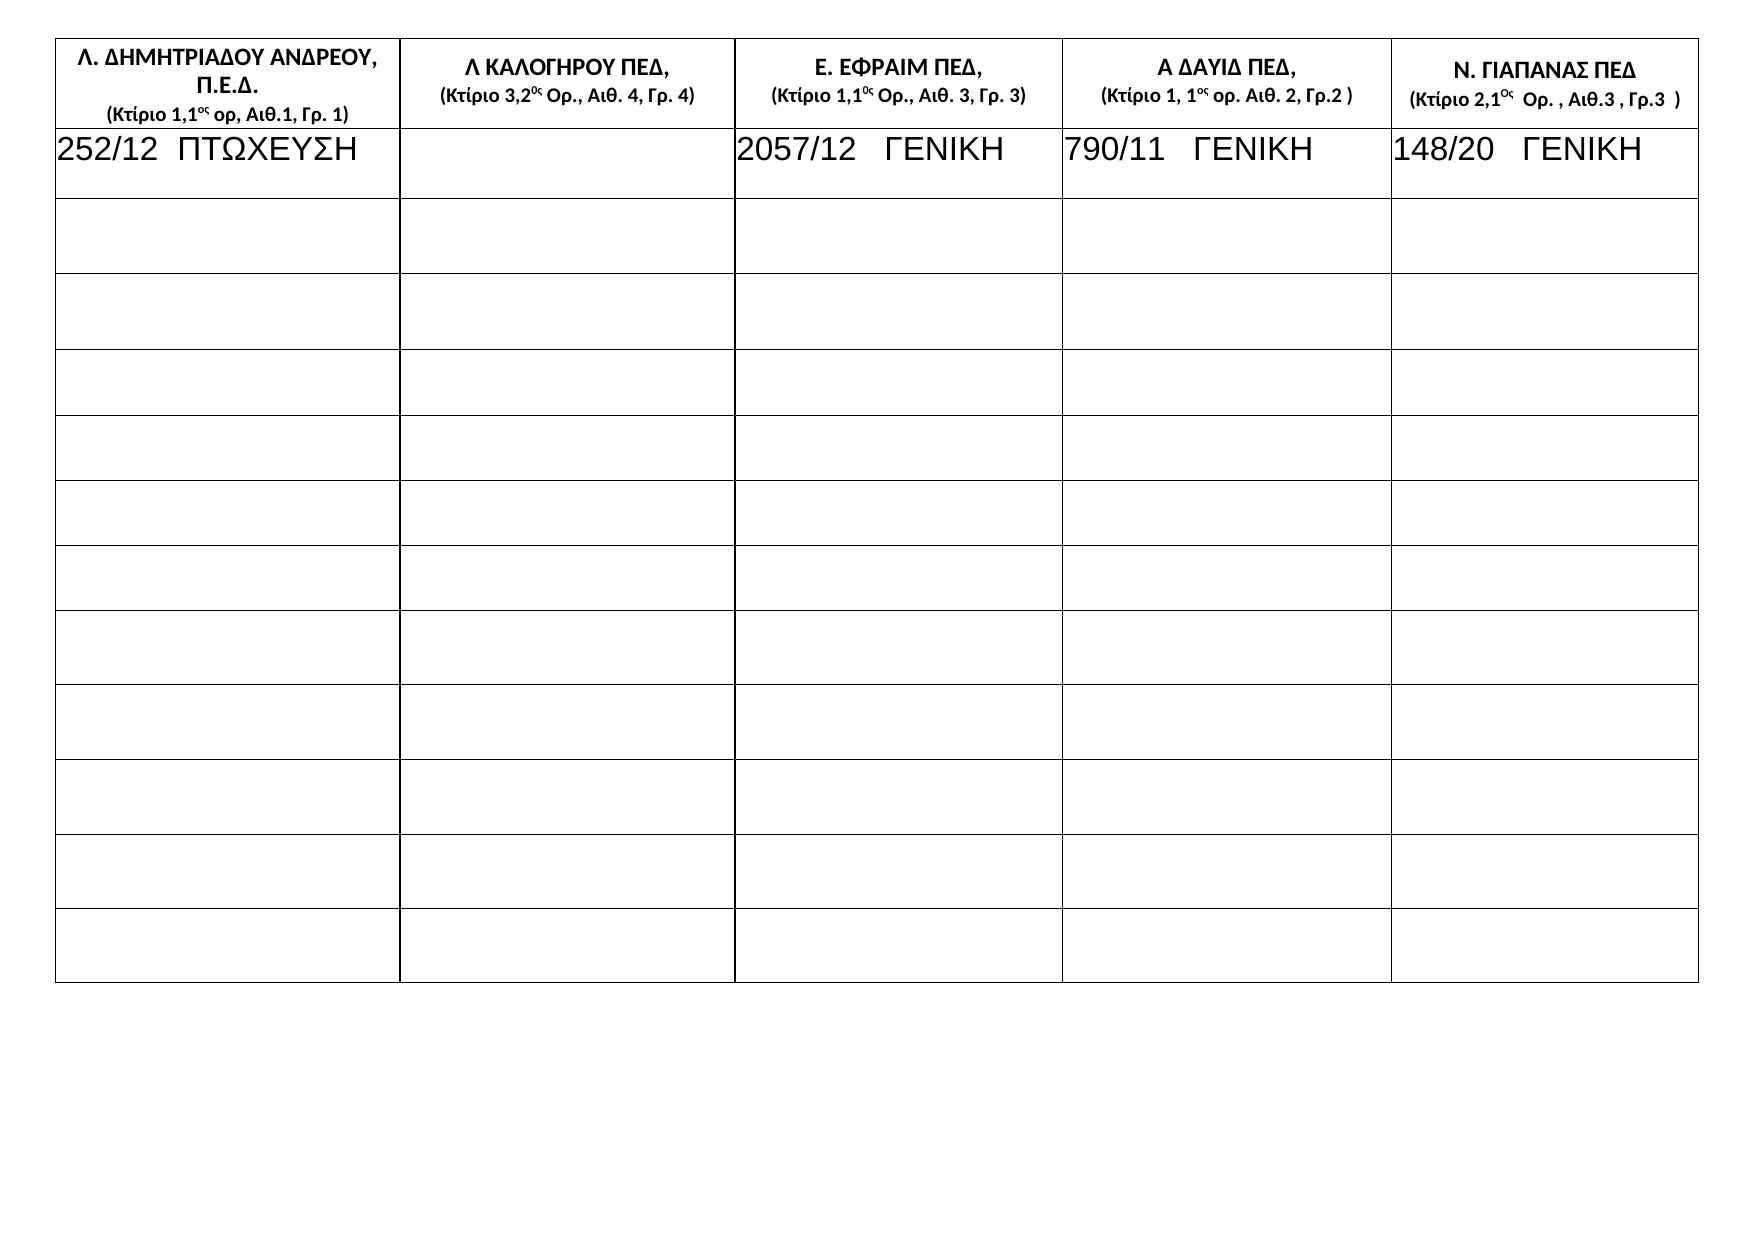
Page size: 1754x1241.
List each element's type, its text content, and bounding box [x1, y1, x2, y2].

table_cell [1063, 835, 1391, 908]
table_cell [1392, 481, 1698, 545]
table_cell [736, 760, 1062, 833]
table_cell [56, 611, 399, 684]
table_cell [1392, 274, 1698, 349]
table_cell [401, 909, 734, 982]
table_header Λ ΚΑΛΟΓΗΡΟΥ ΠΕΔ, (Κτίριο 3,20ς Ορ., Αιθ. 4, Γρ. 4) [401, 39, 734, 127]
table_cell [736, 611, 1062, 684]
table_cell [1063, 274, 1391, 349]
table_cell [401, 199, 734, 273]
table_cell [736, 835, 1062, 908]
table_cell [1392, 685, 1698, 759]
table_cell [401, 835, 734, 908]
table_cell [1392, 611, 1698, 684]
table_cell [736, 274, 1062, 349]
table_cell [401, 685, 734, 759]
table_cell [56, 546, 399, 610]
table_cell [56, 350, 399, 415]
table_cell [1063, 760, 1391, 833]
table_cell [1392, 760, 1698, 833]
table_cell [401, 611, 734, 684]
table_cell [736, 685, 1062, 759]
table_header Λ. ΔΗΜΗΤΡΙΑΔΟΥ ΑΝΔΡΕΟΥ, Π.Ε.Δ. (Κτίριο 1,1ος ορ, Αιθ.1, Γρ. 1) [56, 39, 399, 127]
table_cell [1392, 909, 1698, 982]
table_cell [1392, 416, 1698, 479]
table_cell [401, 274, 734, 349]
table_cell 790/11 ΓΕΝΙΚΗ [1063, 129, 1391, 198]
table_cell [736, 909, 1062, 982]
table_cell 2057/12 ΓΕΝΙΚΗ [736, 129, 1062, 198]
table_cell [56, 274, 399, 349]
table_cell [56, 416, 399, 479]
table_cell [1063, 685, 1391, 759]
table_cell [736, 199, 1062, 273]
table_cell [56, 199, 399, 273]
table_cell [56, 685, 399, 759]
table_cell [736, 481, 1062, 545]
table_cell 252/12 ΠΤΩΧΕΥΣΗ [56, 129, 399, 198]
table_cell [1063, 546, 1391, 610]
table_cell [736, 546, 1062, 610]
table_cell [401, 760, 734, 833]
table_cell [401, 481, 734, 545]
table_cell 148/20 ΓΕΝΙΚΗ [1392, 129, 1698, 198]
table_cell [1392, 546, 1698, 610]
table_cell [1392, 350, 1698, 415]
table_cell [1063, 611, 1391, 684]
table_cell [736, 416, 1062, 479]
table_cell [56, 835, 399, 908]
table_header Ν. ΓΙΑΠΑΝΑΣ ΠΕΔ (Κτίριο 2,1Ος Ορ. , Αιθ.3 , Γρ.3 ) [1392, 39, 1698, 127]
table_header Α ΔΑΥΙΔ ΠΕΔ, (Κτίριο 1, 1ος ορ. Αιθ. 2, Γρ.2 ) [1063, 39, 1391, 127]
table_cell [1063, 481, 1391, 545]
table_cell [1392, 199, 1698, 273]
table_cell [56, 760, 399, 833]
table_cell [736, 350, 1062, 415]
table_cell [401, 129, 734, 198]
table_cell [1063, 199, 1391, 273]
table_cell [1063, 909, 1391, 982]
table_cell [1063, 416, 1391, 479]
table_cell [1392, 835, 1698, 908]
table_cell [401, 546, 734, 610]
table_cell [56, 909, 399, 982]
table_header Ε. ΕΦΡΑΙΜ ΠΕΔ, (Κτίριο 1,10ς Ορ., Αιθ. 3, Γρ. 3) [736, 39, 1062, 127]
table_cell [401, 416, 734, 479]
table_cell [56, 481, 399, 545]
table_cell [1063, 350, 1391, 415]
table_cell [401, 350, 734, 415]
